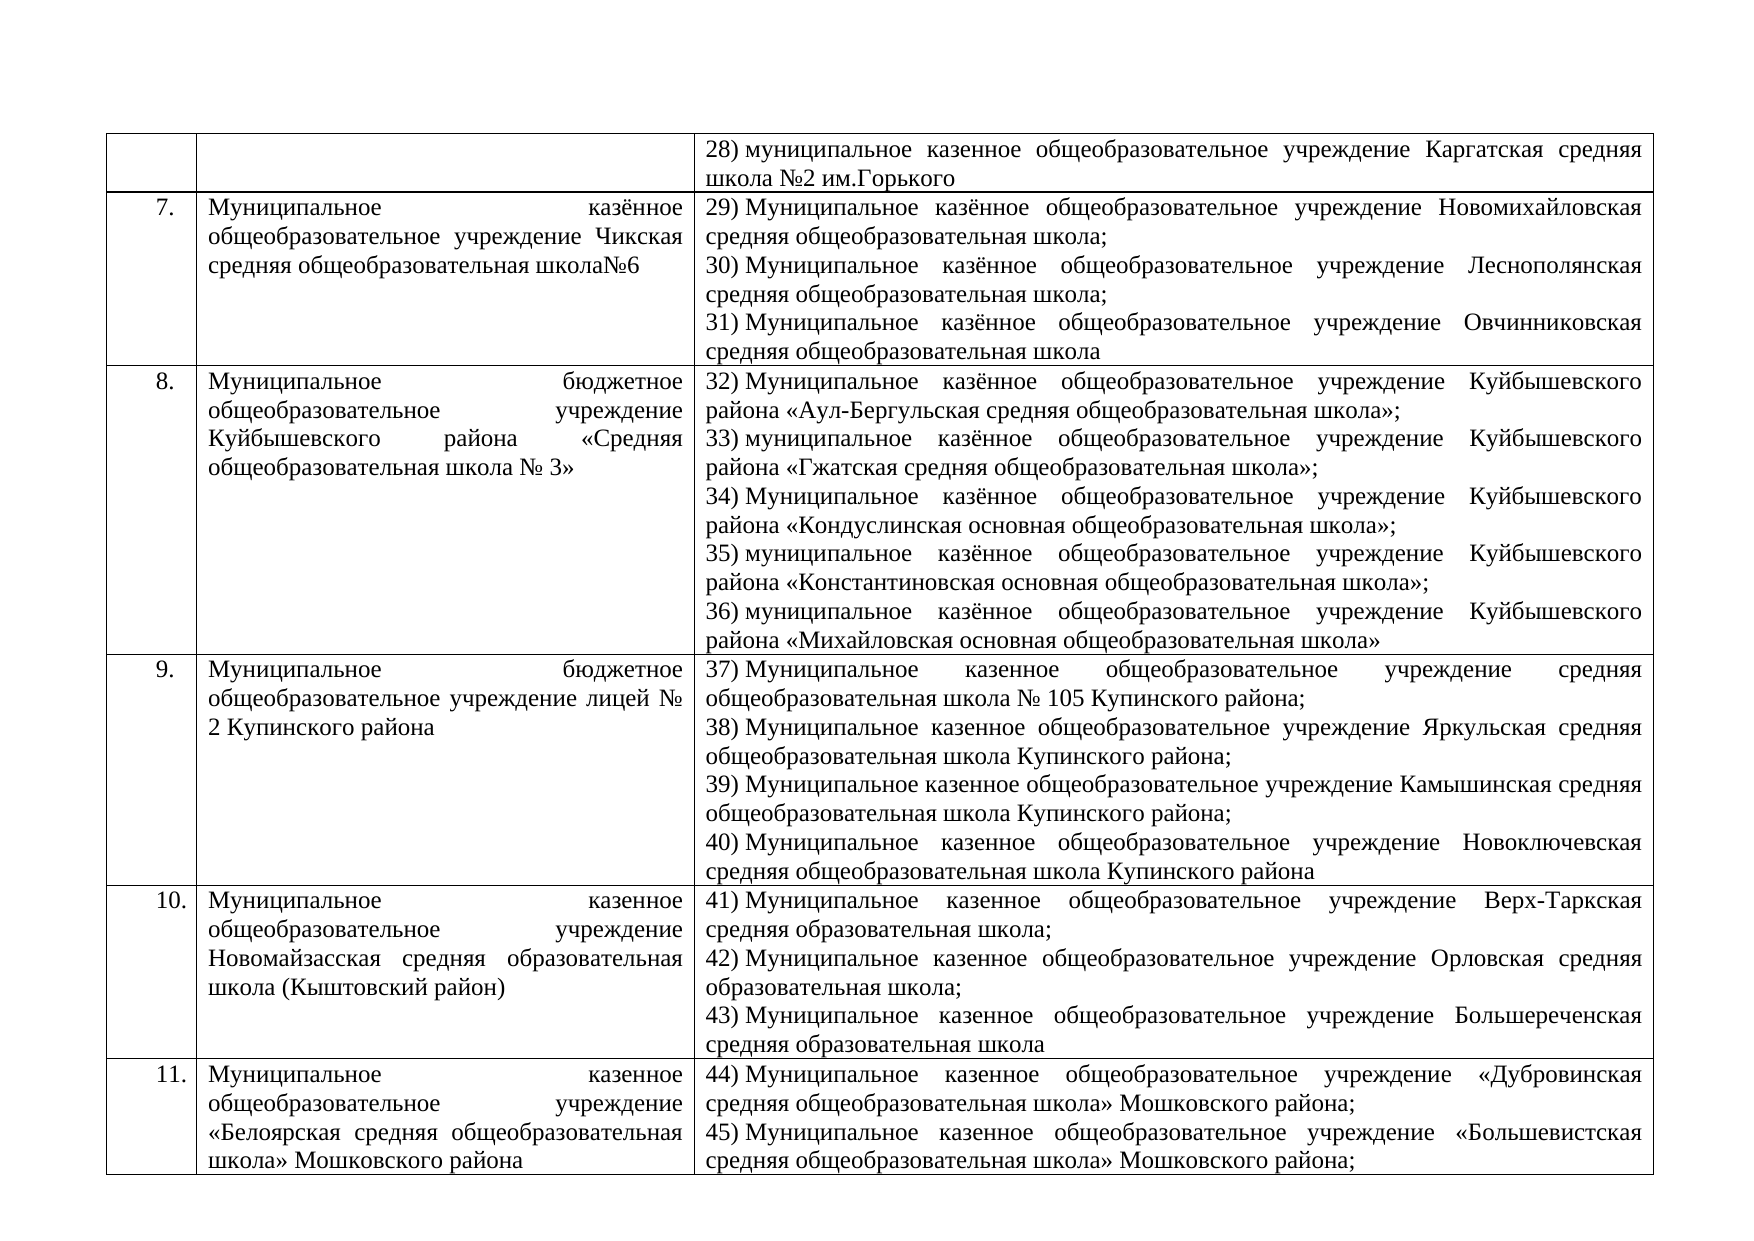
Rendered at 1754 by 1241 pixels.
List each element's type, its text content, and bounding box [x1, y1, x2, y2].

table_cell 37) Муниципальное казенное общеобразовательное учреждение средняя общеобразовательная школа № 105 Купинского района; 38) Муниципальное казенное общеобразовательное учреждение Яркульская средняя общеобразовательная школа Купинского района; 39) Муниципальное казенное общеобразовательное учреждение Камышинская средняя общеобразовательная школа Купинского района; 40) Муниципальное казенное общеобразовательное учреждение Новоключевская средняя общеобразовательная школа Купинского района [695, 655, 1653, 884]
table_cell Муниципальное казённое общеобразовательное учреждение Чикская средняя общеобразовательная школа№6 [197, 193, 694, 365]
table_cell [107, 193, 196, 365]
table_cell 32) Муниципальное казённое общеобразовательное учреждение Куйбышевского района «Аул-Бергульская средняя общеобразовательная школа»; 33) муниципальное казённое общеобразовательное учреждение Куйбышевского района «Гжатская средняя общеобразовательная школа»; 34) Муниципальное казённое общеобразовательное учреждение Куйбышевского района «Кондуслинская основная общеобразовательная школа»; 35) муниципальное казённое общеобразовательное учреждение Куйбышевского района «Константиновская основная общеобразовательная школа»; 36) муниципальное казённое общеобразовательное учреждение Куйбышевского района «Михайловская основная общеобразовательная школа» [695, 366, 1653, 653]
table_cell [107, 366, 196, 653]
table_cell 41) Муниципальное казенное общеобразовательное учреждение Верх-Таркская средняя образовательная школа; 42) Муниципальное казенное общеобразовательное учреждение Орловская средняя образовательная школа; 43) Муниципальное казенное общеобразовательное учреждение Большереченская средняя образовательная школа [695, 886, 1653, 1058]
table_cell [197, 1059, 694, 1174]
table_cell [695, 1059, 1653, 1174]
table_cell [107, 134, 196, 191]
table_cell [107, 655, 196, 884]
table_cell 29) Муниципальное казённое общеобразовательное учреждение Новомихайловская средняя общеобразовательная школа; 30) Муниципальное казённое общеобразовательное учреждение Леснополянская средняя общеобразовательная школа; 31) Муниципальное казённое общеобразовательное учреждение Овчинниковская средняя общеобразовательная школа [695, 193, 1653, 365]
table_cell Муниципальное казенное общеобразовательное учреждение Новомайзасская средняя образовательная школа (Кыштовский район) [197, 886, 694, 1058]
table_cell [695, 134, 1653, 191]
table_cell Муниципальное бюджетное общеобразовательное учреждение Куйбышевского района «Средняя общеобразовательная школа № 3» [197, 366, 694, 653]
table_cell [197, 134, 694, 191]
table_cell Муниципальное бюджетное общеобразовательное учреждение лицей № 2 Купинского района [197, 655, 694, 884]
table_cell [107, 1059, 196, 1174]
table_cell [107, 886, 196, 1058]
